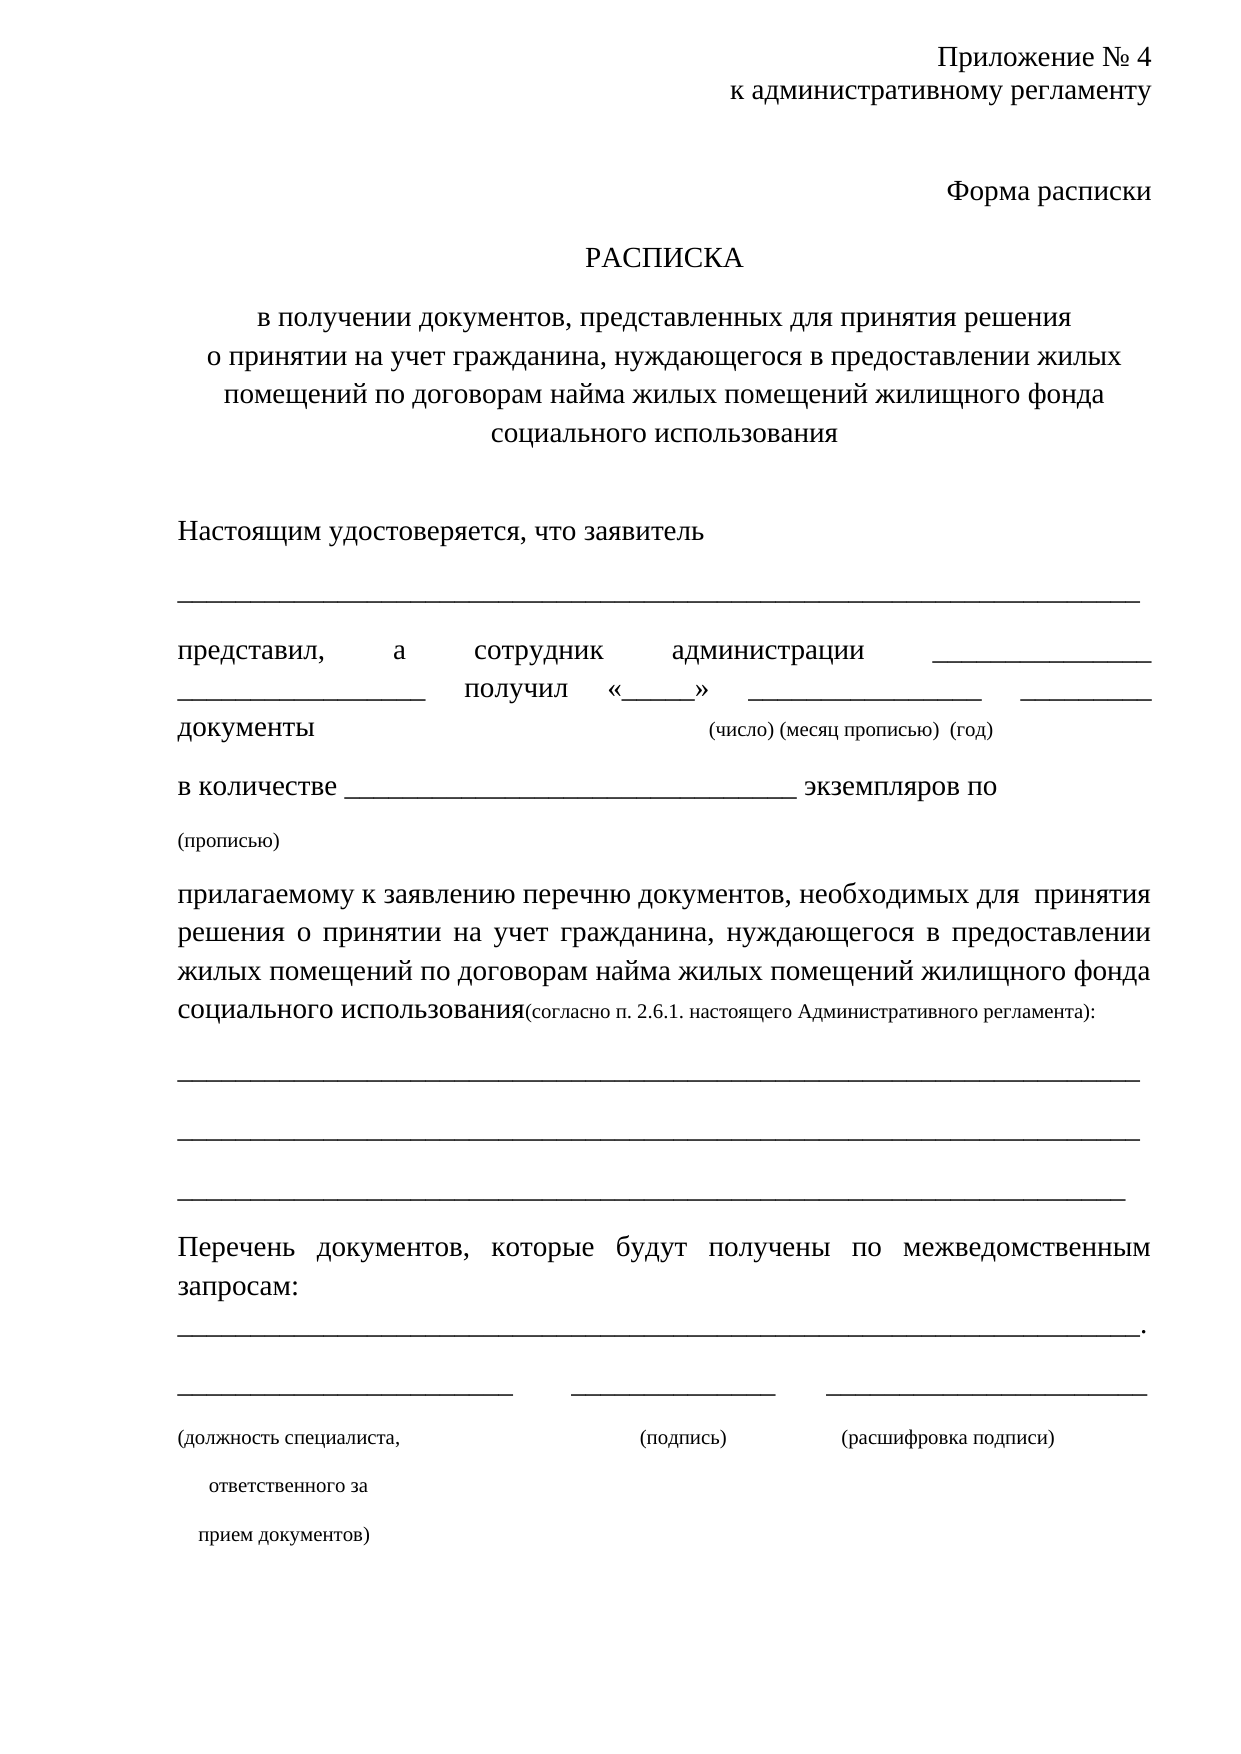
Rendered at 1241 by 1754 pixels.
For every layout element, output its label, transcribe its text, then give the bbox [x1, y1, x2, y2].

text прилагаемому к заявлению перечню документов, необходимых для принятия решения о принятии на учет гражданина, нуждающегося в предоставлении жилых помещений по договорам найма жилых помещений жилищного фонда социального использования(согласно п. 2.6.1. настоящего Административного регламента): [177, 876, 1152, 1025]
text __________________________________________________________________ [177, 572, 1152, 606]
text в количестве _______________________________ экземпляров по [177, 768, 1152, 802]
text к административному регламенту [177, 72, 1152, 106]
text представил, а сотрудник администрации _______________ _________________ получил «_____» ________________ _________ документы (число) (месяц прописью) (год) [177, 632, 1152, 742]
text (прописью) [177, 828, 1152, 852]
text ответственного за [177, 1473, 1152, 1497]
text _______________________ ______________ ______________________ [177, 1366, 1152, 1399]
text __________________________________________________________________ [177, 1051, 1152, 1084]
text Приложение № 4 [177, 39, 1152, 72]
text прием документов) [177, 1522, 1152, 1546]
text __________________________________________________________________ [177, 1110, 1152, 1144]
text о принятии на учет гражданина, нуждающегося в предоставлении жилых помещений по договорам найма жилых помещений жилищного фонда социального использования [177, 338, 1152, 449]
text Настоящим удостоверяется, что заявитель [177, 513, 1152, 547]
text (должность специалиста, (подпись) (расшифровка подписи) [177, 1425, 1152, 1449]
text Форма расписки [177, 173, 1152, 207]
text в получении документов, представленных для принятия решения [177, 299, 1152, 333]
text Перечень документов, которые будут получены по межведомственным запросам: __________________________________________________________________. [177, 1229, 1152, 1340]
text _________________________________________________________________ [177, 1170, 1152, 1203]
text РАСПИСКА [177, 240, 1152, 274]
